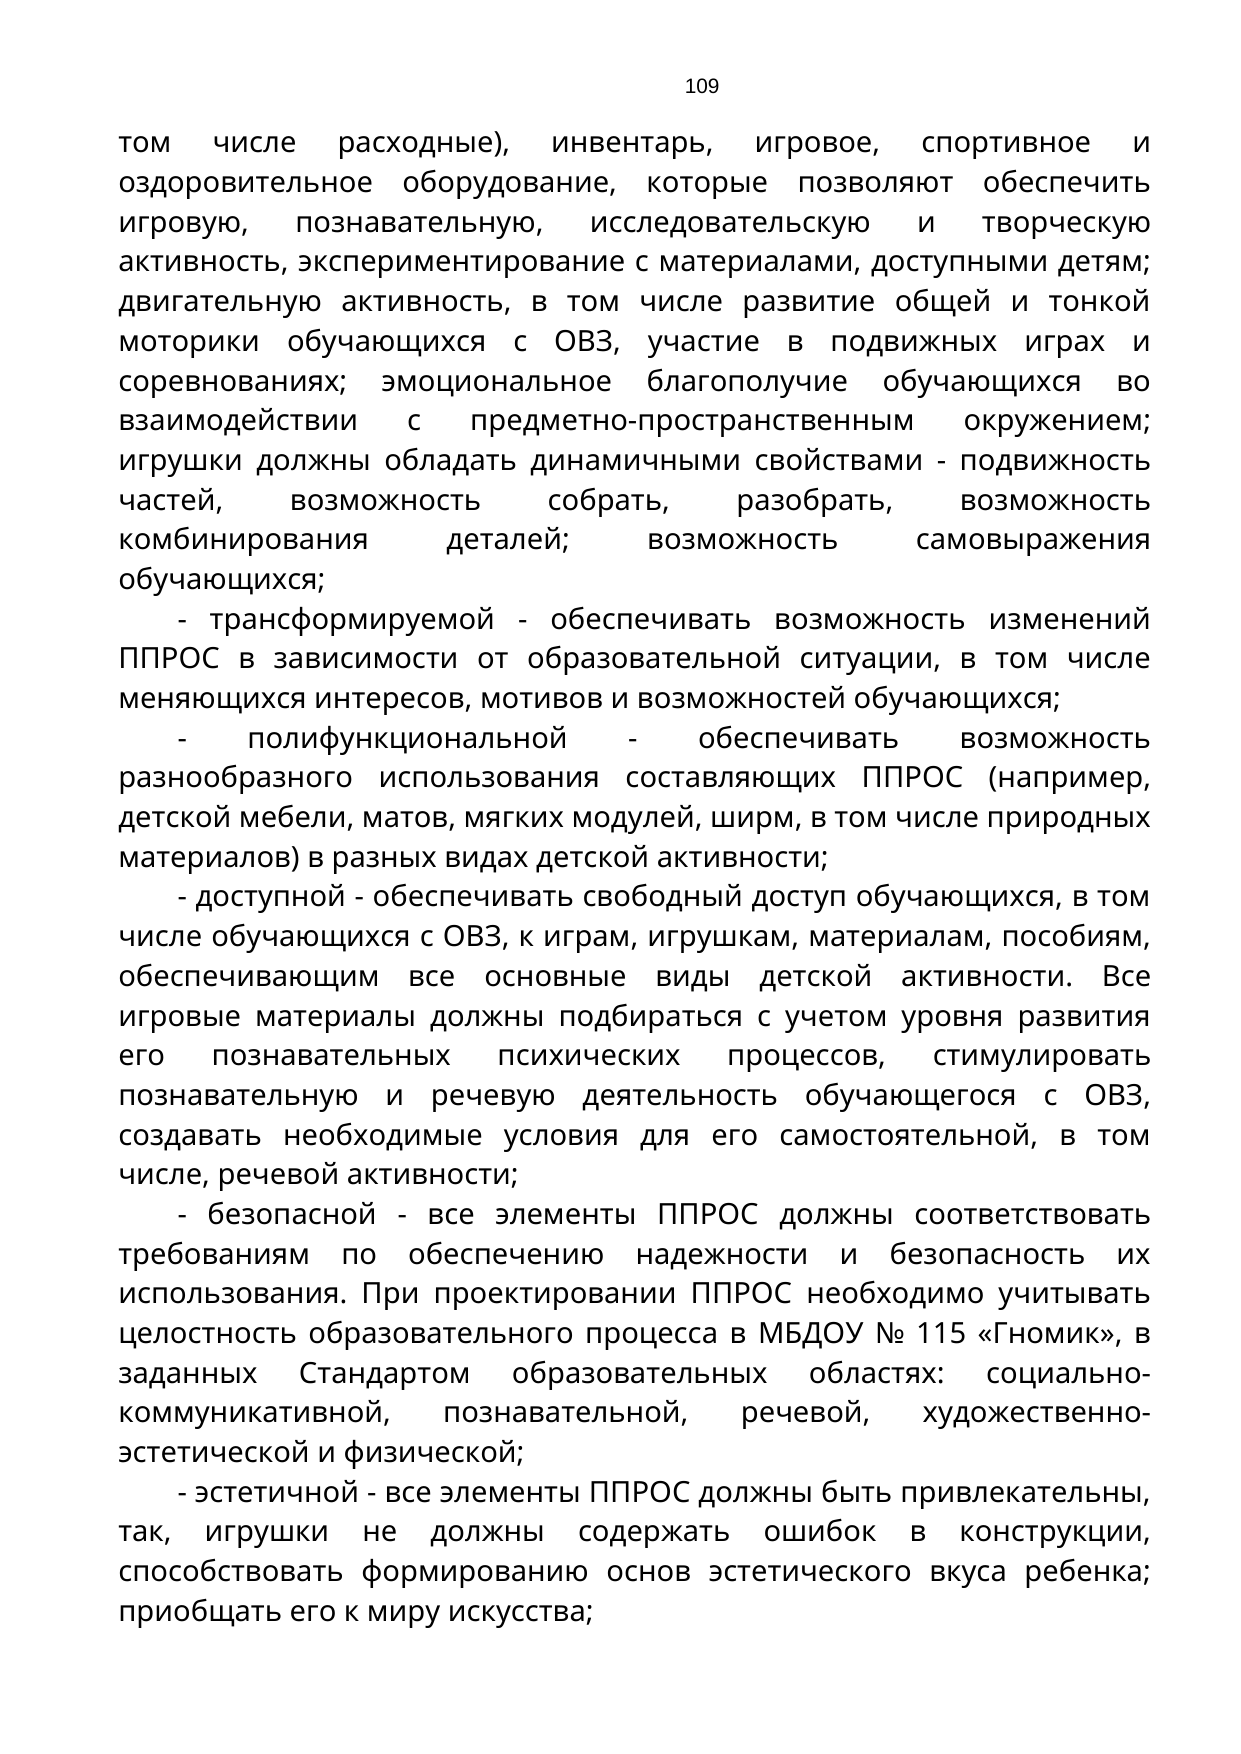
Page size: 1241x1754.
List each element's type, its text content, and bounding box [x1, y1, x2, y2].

text - безопасной - все элементы ППРОС должны соответствовать требованиям по обеспечению надежности и безопасность их использования. При проектировании ППРОС необходимо учитывать целостность образовательного процесса в МБДОУ № 115 «Гномик», в заданных Стандартом образовательных областях: социально-коммуникативной, познавательной, речевой, художественно-эстетической и физической; [118, 1193, 1152, 1471]
text - полифункциональной - обеспечивать возможность разнообразного использования составляющих ППРОС (например, детской мебели, матов, мягких модулей, ширм, в том числе природных материалов) в разных видах детской активности; [118, 717, 1152, 876]
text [118, 122, 1152, 598]
text - трансформируемой - обеспечивать возможность изменений ППРОС в зависимости от образовательной ситуации, в том числе меняющихся интересов, мотивов и возможностей обучающихся; [118, 598, 1152, 717]
text - эстетичной - все элементы ППРОС должны быть привлекательны, так, игрушки не должны содержать ошибок в конструкции, способствовать формированию основ эстетического вкуса ребенка; приобщать его к миру искусства; [118, 1471, 1152, 1630]
text - доступной - обеспечивать свободный доступ обучающихся, в том числе обучающихся с ОВЗ, к играм, игрушкам, материалам, пособиям, обеспечивающим все основные виды детской активности. Все игровые материалы должны подбираться с учетом уровня развития его познавательных психических процессов, стимулировать познавательную и речевую деятельность обучающегося с ОВЗ, создавать необходимые условия для его самостоятельной, в том числе, речевой активности; [118, 876, 1152, 1193]
